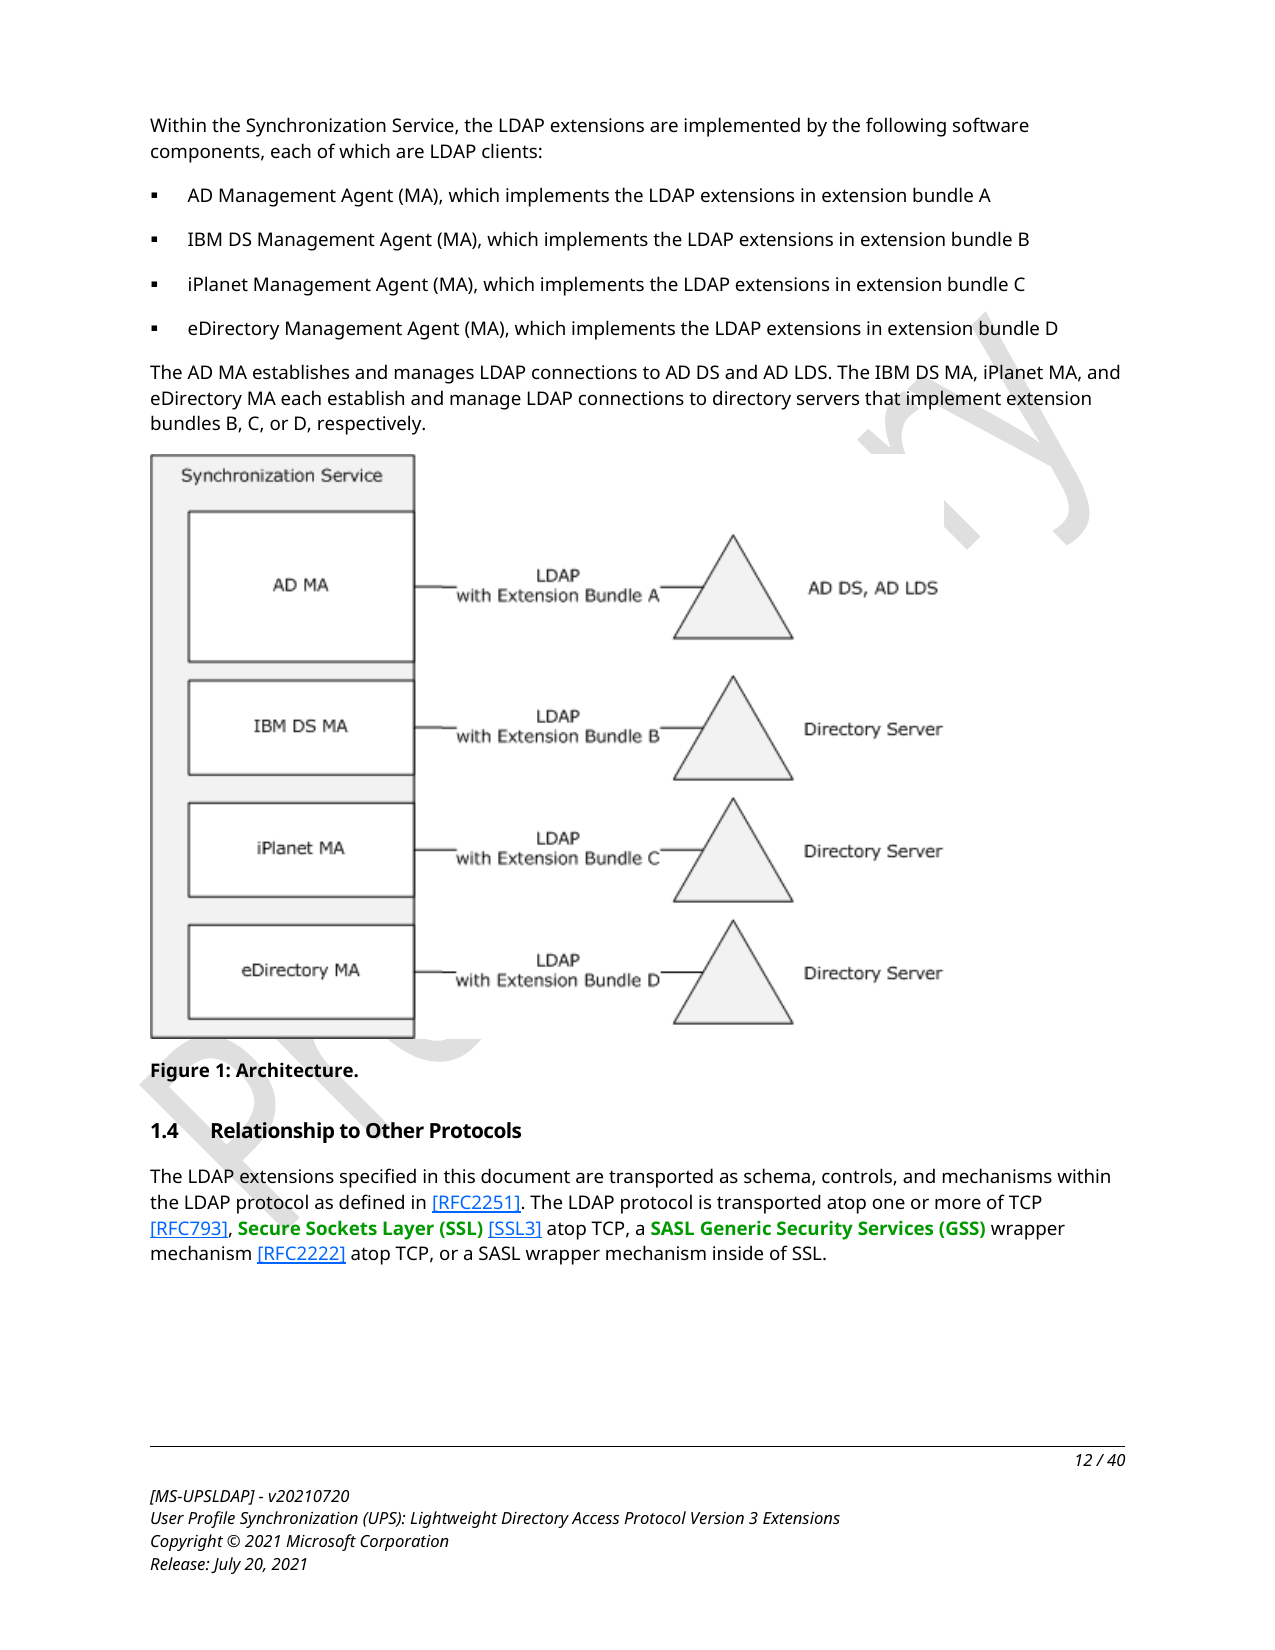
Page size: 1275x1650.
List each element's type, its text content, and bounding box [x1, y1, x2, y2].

subtitle Relationship to Other Protocols [150, 1117, 1125, 1145]
list IBM DS Management Agent (MA), which implements the LDAP extensions in extension bundle B [150, 227, 1125, 252]
list eDirectory Management Agent (MA), which implements the LDAP extensions in extension bundle D [150, 315, 1125, 341]
list AD Management Agent (MA), which implements the LDAP extensions in extension bundle A [150, 182, 1125, 208]
list iPlanet Management Agent (MA), which implements the LDAP extensions in extension bundle C [150, 271, 1125, 296]
text The AD MA establishes and manages LDAP connections to AD DS and AD LDS. The IBM DS MA, iPlanet MA, and eDirectory MA each establish and manage LDAP connections to directory servers that implement extension bundles B, C, or D, respectively. [150, 359, 1125, 436]
text Within the Synchronization Service, the LDAP extensions are implemented by the following software components, each of which are LDAP clients: [150, 112, 1125, 163]
text Figure 1: Architecture. [150, 1058, 1125, 1083]
text The LDAP extensions specified in this document are transported as schema, controls, and mechanisms within the LDAP protocol as defined in [RFC2251]. The LDAP protocol is transported atop one or more of TCP [RFC793], Secure Sockets Layer (SSL) [SSL3] atop TCP, a SASL Generic Security Services (GSS) wrapper mechanism [RFC2222] atop TCP, or a SASL wrapper mechanism inside of SSL. [150, 1164, 1125, 1266]
